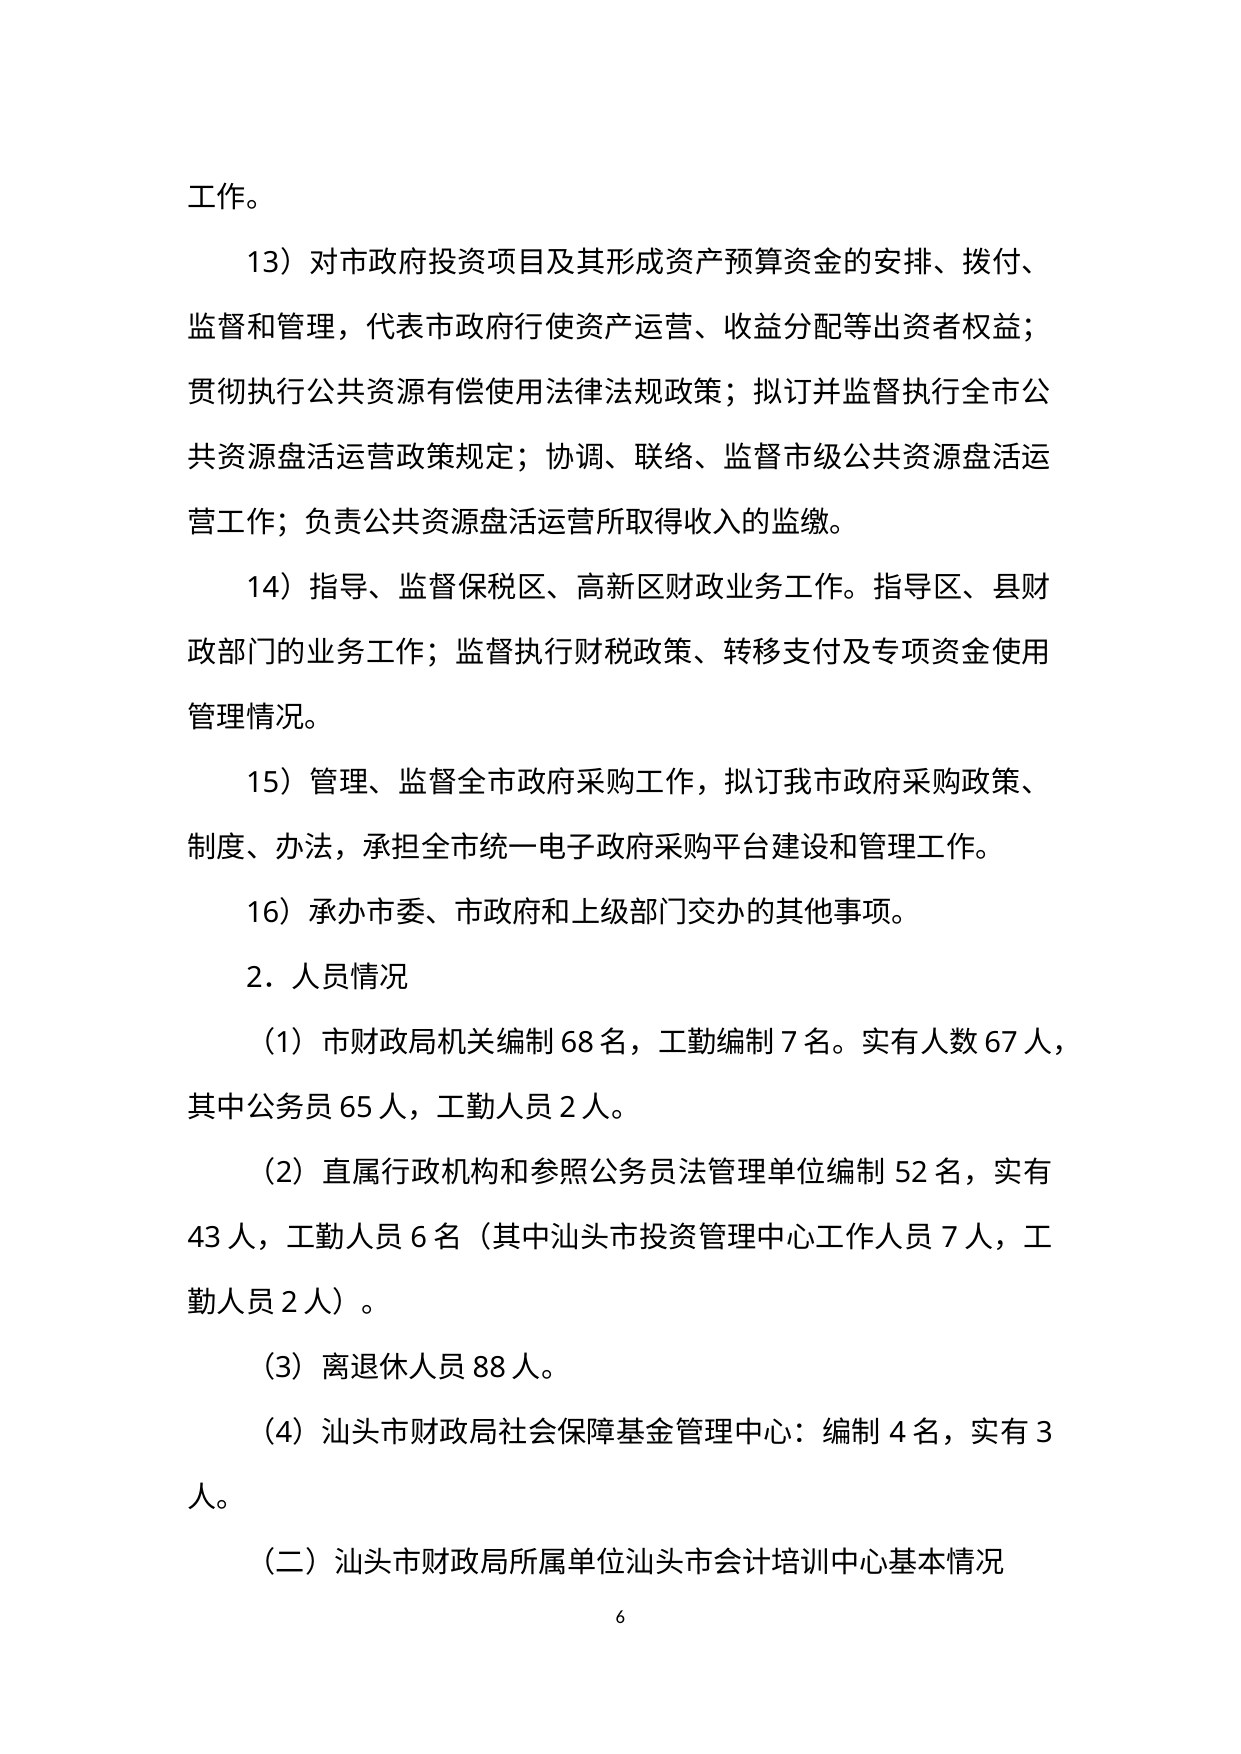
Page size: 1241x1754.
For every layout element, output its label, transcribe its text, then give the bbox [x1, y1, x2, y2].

list 13）对市政府投资项目及其形成资产预算资金的安排、拨付、监督和管理，代表市政府行使资产运营、收益分配等出资者权益；贯彻执行公共资源有偿使用法律法规政策；拟订并监督执行全市公共资源盘活运营政策规定；协调、联络、监督市级公共资源盘活运营工作；负责公共资源盘活运营所取得收入的监缴。 [187, 227, 1053, 552]
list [187, 162, 1053, 227]
list （3）离退休人员88人。 [187, 1332, 1053, 1397]
text （二）汕头市财政局所属单位汕头市会计培训中心基本情况 [187, 1527, 1053, 1592]
list （1）市财政局机关编制68名，工勤编制7名。实有人数67人，其中公务员65人，工勤人员2人。 [187, 1007, 1053, 1137]
list 16）承办市委、市政府和上级部门交办的其他事项。 [187, 877, 1053, 942]
list （4）汕头市财政局社会保障基金管理中心：编制4名，实有3人。 [187, 1397, 1053, 1527]
list （2）直属行政机构和参照公务员法管理单位编制52名，实有43人，工勤人员6名（其中汕头市投资管理中心工作人员7人，工勤人员2人）。 [187, 1137, 1053, 1332]
list 2．人员情况 [187, 942, 1053, 1007]
list 14）指导、监督保税区、高新区财政业务工作。指导区、县财政部门的业务工作；监督执行财税政策、转移支付及专项资金使用管理情况。 [187, 552, 1053, 747]
list 15）管理、监督全市政府采购工作，拟订我市政府采购政策、制度、办法，承担全市统一电子政府采购平台建设和管理工作。 [187, 747, 1053, 877]
